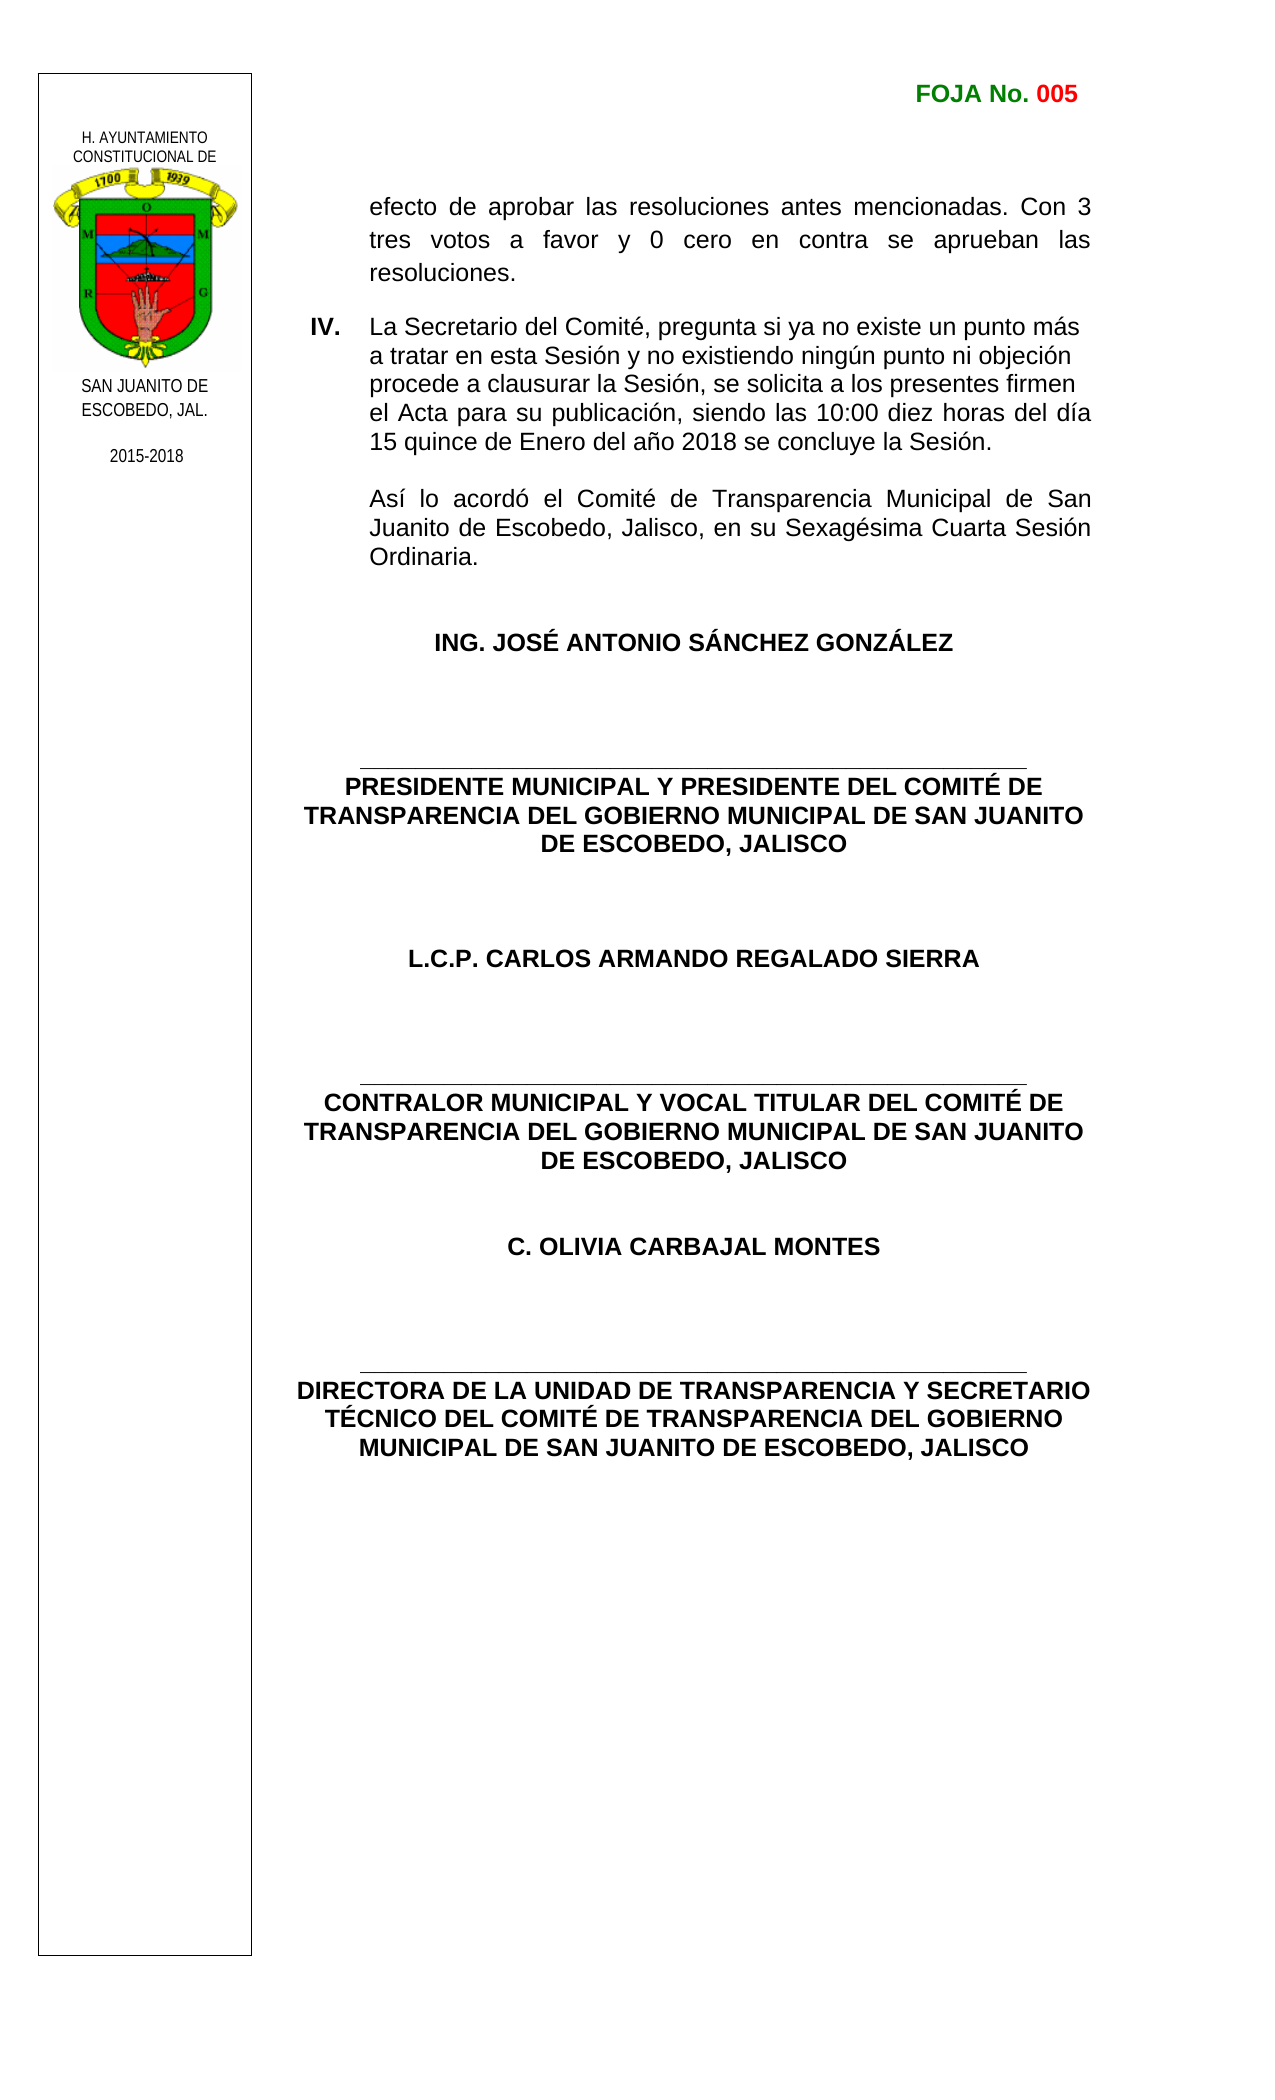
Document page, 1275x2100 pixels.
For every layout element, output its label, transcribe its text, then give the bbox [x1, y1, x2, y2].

text PRESIDENTE MUNICIPAL Y PRESIDENTE DEL COMITÉ DE TRANSPARENCIA DEL GOBIERNO MUNICIPAL DE SAN JUANITO DE ESCOBEDO, JALISCO [295, 772, 1092, 858]
text ING. JOSÉ ANTONIO SÁNCHEZ GONZÁLEZ [295, 628, 1092, 657]
text ________________________________________________ [295, 1059, 1092, 1088]
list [369, 192, 1092, 287]
text CONTRALOR MUNICIPAL Y VOCAL TITULAR DEL COMITÉ DE TRANSPARENCIA DEL GOBIERNO MUNICIPAL DE SAN JUANITO DE ESCOBEDO, JALISCO [295, 1088, 1092, 1174]
text ________________________________________________ [295, 743, 1092, 772]
list a tratar en esta Sesión y no existiendo ningún punto ni objeción [369, 341, 1092, 369]
text L.C.P. CARLOS ARMANDO REGALADO SIERRA [295, 944, 1092, 973]
list La Secretario del Comité, pregunta si ya no existe un punto más [310, 312, 1092, 341]
text DIRECTORA DE LA UNIDAD DE TRANSPARENCIA Y SECRETARIO TÉCNlCO DEL COMITÉ DE TRANSPARENCIA DEL GOBIERNO MUNICIPAL DE SAN JUANITO DE ESCOBEDO, JALISCO [295, 1376, 1092, 1462]
list procede a clausurar la Sesión, se solicita a los presentes firmen [369, 369, 1092, 398]
list el Acta para su publicación, siendo las 10:00 diez horas del día 15 quince de Enero del año 2018 se concluye la Sesión. [369, 398, 1092, 456]
text C. OLIVIA CARBAJAL MONTES [295, 1232, 1092, 1261]
text Así lo acordó el Comité de Transparencia Municipal de San Juanito de Escobedo, Jalisco, en su Sexagésima Cuarta Sesión Ordinaria. [369, 484, 1092, 571]
text ________________________________________________ [295, 1347, 1092, 1376]
